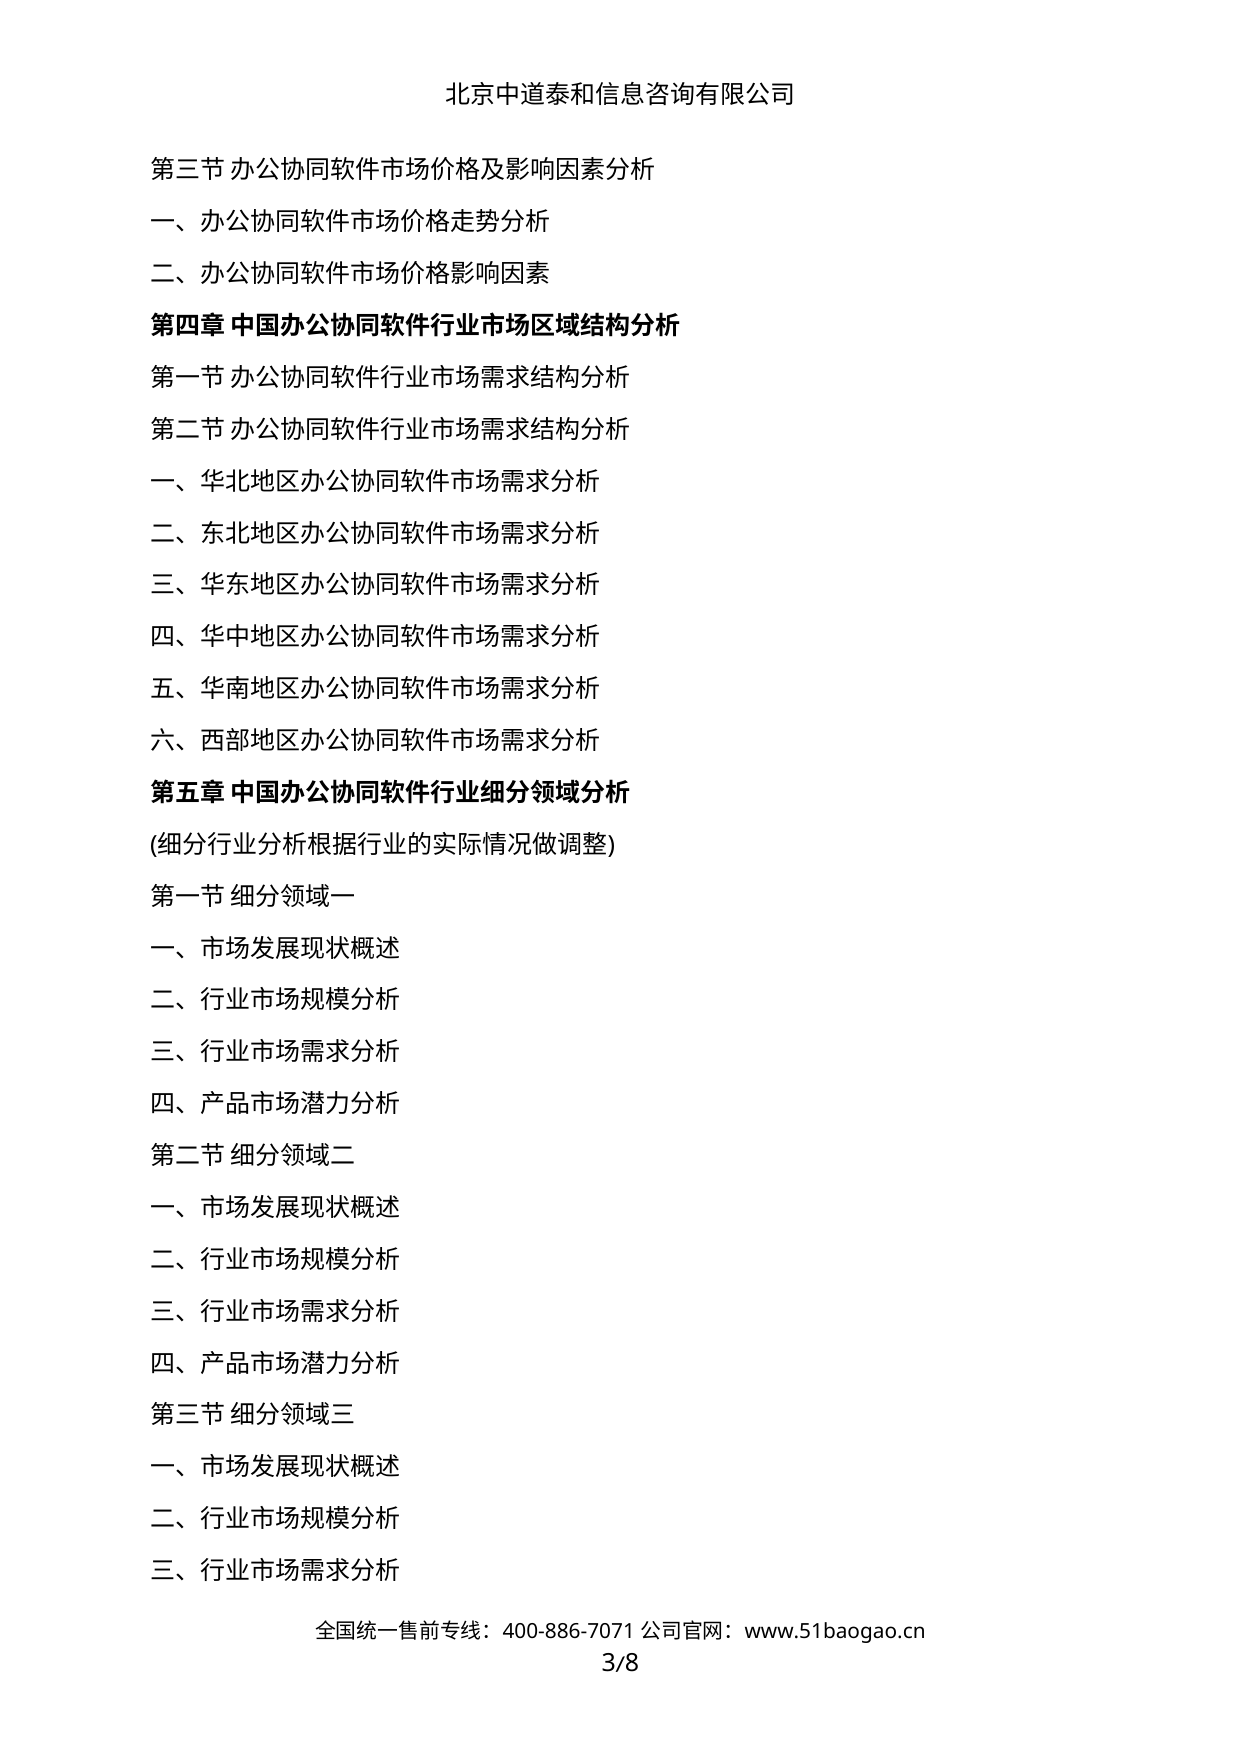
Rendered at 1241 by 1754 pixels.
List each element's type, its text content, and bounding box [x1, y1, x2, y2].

text 二、行业市场规模分析 [150, 1499, 1090, 1535]
text 二、东北地区办公协同软件市场需求分析 [150, 513, 1090, 549]
text 二、行业市场规模分析 [150, 1239, 1090, 1276]
text 一、华北地区办公协同软件市场需求分析 [150, 461, 1090, 497]
text 三、华东地区办公协同软件市场需求分析 [150, 565, 1090, 601]
text (细分行业分析根据行业的实际情况做调整) [150, 824, 1090, 861]
text 第三节 细分领域三 [150, 1395, 1090, 1431]
text 四、华中地区办公协同软件市场需求分析 [150, 617, 1090, 653]
text 一、市场发展现状概述 [150, 928, 1090, 964]
text 一、市场发展现状概述 [150, 1447, 1090, 1483]
text 三、行业市场需求分析 [150, 1291, 1090, 1327]
text 三、行业市场需求分析 [150, 1551, 1090, 1587]
text 四、产品市场潜力分析 [150, 1343, 1090, 1379]
text 四、产品市场潜力分析 [150, 1084, 1090, 1120]
text 五、华南地区办公协同软件市场需求分析 [150, 669, 1090, 705]
text 第二节 办公协同软件行业市场需求结构分析 [150, 409, 1090, 446]
text 第五章 中国办公协同软件行业细分领域分析 [150, 772, 1090, 809]
text 第二节 细分领域二 [150, 1136, 1090, 1172]
text 二、办公协同软件市场价格影响因素 [150, 254, 1090, 290]
text 第一节 细分领域一 [150, 876, 1090, 912]
text 第四章 中国办公协同软件行业市场区域结构分析 [150, 306, 1090, 342]
text 一、市场发展现状概述 [150, 1187, 1090, 1224]
text 二、行业市场规模分析 [150, 980, 1090, 1016]
text 第一节 办公协同软件行业市场需求结构分析 [150, 357, 1090, 394]
text 三、行业市场需求分析 [150, 1032, 1090, 1068]
text 六、西部地区办公协同软件市场需求分析 [150, 721, 1090, 757]
text 一、办公协同软件市场价格走势分析 [150, 202, 1090, 238]
text 第三节 办公协同软件市场价格及影响因素分析 [150, 150, 1090, 186]
